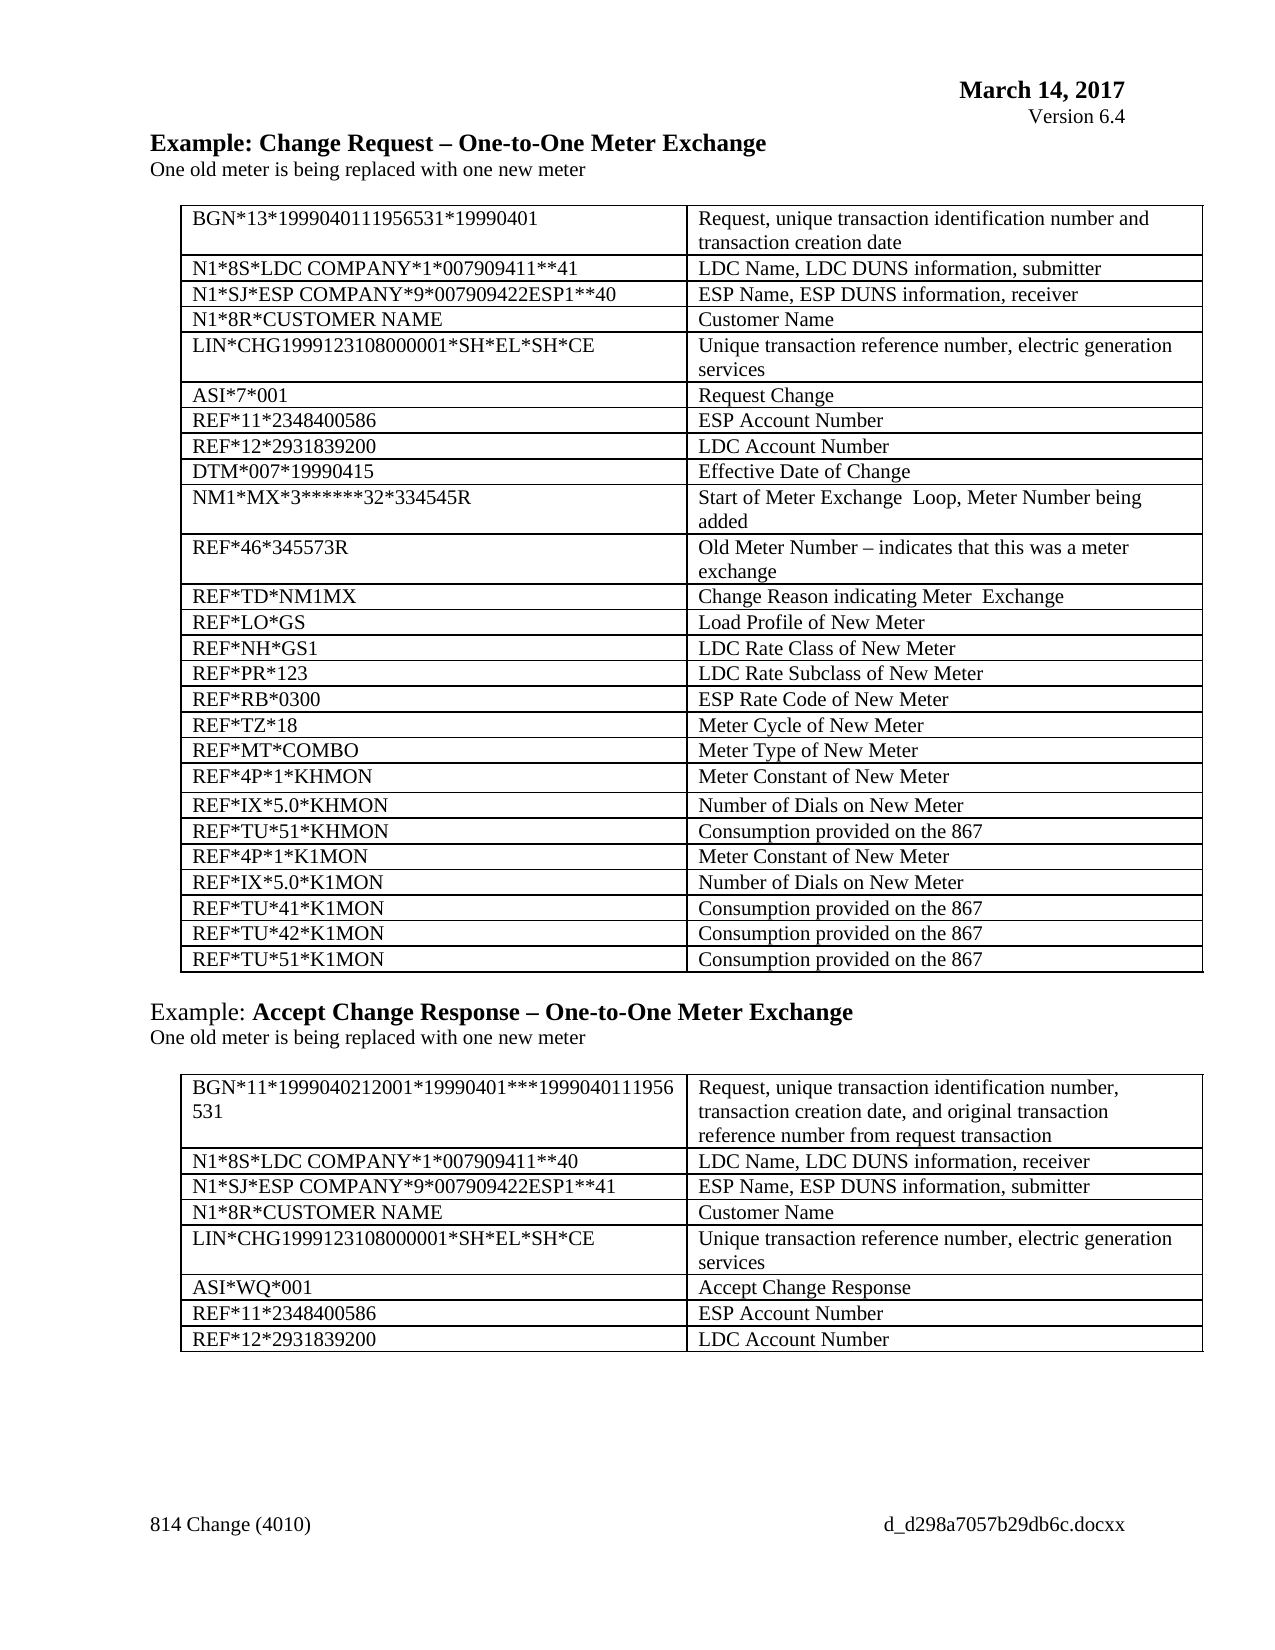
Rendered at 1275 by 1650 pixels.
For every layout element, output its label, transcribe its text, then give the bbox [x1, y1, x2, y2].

text One old meter is being replaced with one new meter [150, 1025, 1125, 1049]
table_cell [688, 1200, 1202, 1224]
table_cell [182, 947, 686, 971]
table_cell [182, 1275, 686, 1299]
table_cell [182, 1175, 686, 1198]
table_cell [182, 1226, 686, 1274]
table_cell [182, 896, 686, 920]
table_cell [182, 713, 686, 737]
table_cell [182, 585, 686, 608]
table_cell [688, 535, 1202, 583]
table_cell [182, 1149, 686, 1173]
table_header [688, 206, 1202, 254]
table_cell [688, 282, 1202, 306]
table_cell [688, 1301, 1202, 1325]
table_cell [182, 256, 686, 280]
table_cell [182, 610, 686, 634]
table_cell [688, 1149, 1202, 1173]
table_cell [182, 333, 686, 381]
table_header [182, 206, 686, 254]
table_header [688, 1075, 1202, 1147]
subtitle Example: Change Request – One-to-One Meter Exchange [150, 128, 1125, 157]
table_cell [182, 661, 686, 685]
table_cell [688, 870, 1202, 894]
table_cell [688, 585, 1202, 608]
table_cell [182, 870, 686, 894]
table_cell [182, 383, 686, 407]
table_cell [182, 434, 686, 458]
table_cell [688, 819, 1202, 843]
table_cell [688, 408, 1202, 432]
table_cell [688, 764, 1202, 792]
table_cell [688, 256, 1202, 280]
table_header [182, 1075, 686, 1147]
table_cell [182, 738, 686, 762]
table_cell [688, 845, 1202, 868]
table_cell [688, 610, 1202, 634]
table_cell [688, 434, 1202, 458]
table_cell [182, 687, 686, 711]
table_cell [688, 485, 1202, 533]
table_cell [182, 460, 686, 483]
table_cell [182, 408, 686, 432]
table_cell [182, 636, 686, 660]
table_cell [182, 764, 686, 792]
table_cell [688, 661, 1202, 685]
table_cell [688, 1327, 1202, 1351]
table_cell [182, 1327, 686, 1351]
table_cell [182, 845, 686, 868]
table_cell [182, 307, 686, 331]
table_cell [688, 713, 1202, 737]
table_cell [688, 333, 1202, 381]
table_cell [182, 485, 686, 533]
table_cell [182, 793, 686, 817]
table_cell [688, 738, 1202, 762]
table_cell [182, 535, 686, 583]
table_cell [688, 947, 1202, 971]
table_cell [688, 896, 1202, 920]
text Example: Accept Change Response – One-to-One Meter Exchange [150, 997, 1125, 1025]
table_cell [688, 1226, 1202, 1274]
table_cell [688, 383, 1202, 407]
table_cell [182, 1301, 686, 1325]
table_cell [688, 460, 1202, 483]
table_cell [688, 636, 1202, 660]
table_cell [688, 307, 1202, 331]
text One old meter is being replaced with one new meter [150, 157, 1125, 181]
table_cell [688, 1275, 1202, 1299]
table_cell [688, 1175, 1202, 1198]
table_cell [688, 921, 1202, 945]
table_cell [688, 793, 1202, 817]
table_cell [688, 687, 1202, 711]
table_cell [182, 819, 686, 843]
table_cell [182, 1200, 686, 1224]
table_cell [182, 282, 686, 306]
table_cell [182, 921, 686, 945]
